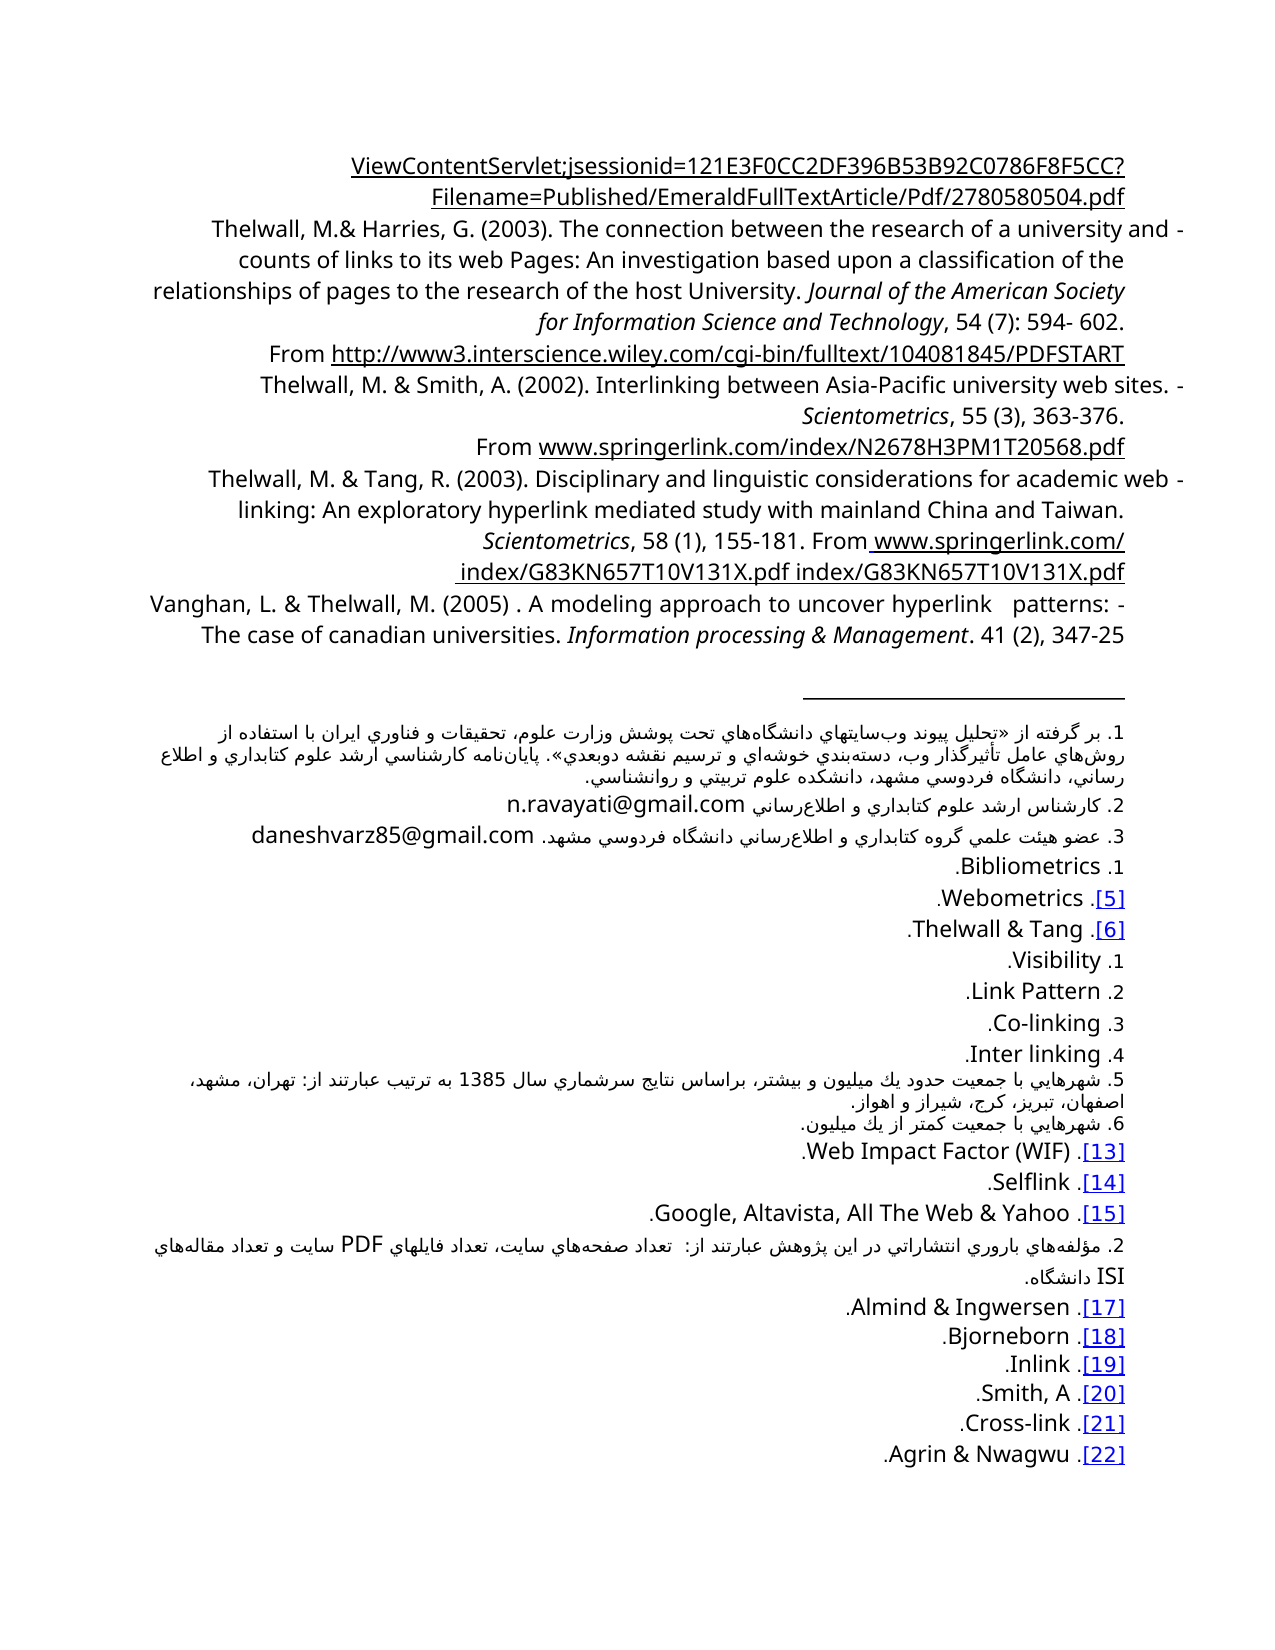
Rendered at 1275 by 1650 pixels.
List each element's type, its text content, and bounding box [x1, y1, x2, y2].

text 5. شهرهايي با جمعيت حدود يك ميليون و بيشتر، بر‌اساس نتايج سرشماري سال 1385 به ترتيب عبارتند از: تهران، مشهد، اصفهان، تبريز، كرج، شيراز و اهواز. [150, 1069, 1125, 1113]
text [18]. Bjorneborn. [150, 1322, 1125, 1350]
text 1. بر گرفته از «تحليل پيوند وب‌سايتهاي دانشگاه‌هاي تحت پوشش وزارت علوم، تحقيقات و فناوري ايران با استفاده از روش‌هاي عامل تأثيرگذار وب، دسته‌بندي خوشه‌اي و ترسيم نقشه دوبعدي». پايان‌نامه كارشناسي ارشد علوم كتابداري و اطلاع رساني، دانشگاه فردوسي مشهد، دانشكده علوم تربيتي و روانشناسي. [150, 722, 1125, 788]
text [17]. Almind & Ingwersen. [150, 1291, 1125, 1322]
text [14]. Selflink. [150, 1166, 1125, 1197]
text [15]. Google, Altavista, All The Web & Yahoo. [150, 1197, 1125, 1228]
text [13]. Web Impact Factor (WIF). [150, 1135, 1125, 1166]
text 1. Bibliometrics. [150, 850, 1125, 882]
text - Thelwall, M. & Smith, A. (2002). Interlinking between Asia-Pacific university web sites. Scientometrics, 55 (3), 363-376. From www.springerlink.com/index/N2678H3PM1T20568.pdf [150, 369, 1184, 462]
text 2. Link Pattern. [150, 975, 1125, 1007]
text 6. شهرهايي با جمعيت كمتر از يك ميليون. [150, 1113, 1125, 1135]
text [21]. Cross-link. [150, 1407, 1125, 1438]
text 4. Inter linking. [150, 1038, 1125, 1069]
text 3. عضو هيئت علمي گروه كتابداري و اطلاع‌رساني دانشگاه فردوسي مشهد. daneshvarz85@gmail.com [150, 819, 1125, 850]
text [20]. Smith, A. [150, 1378, 1125, 1407]
text 2. كارشناس ارشد علوم كتابداري و اطلاع‌رساني n.ravayati@gmail.com [150, 788, 1125, 819]
text [19]. Inlink. [150, 1350, 1125, 1378]
text 3. Co-linking. [150, 1007, 1125, 1038]
text - Vanghan, L. & Thelwall, M. (2005) . A modeling approach to uncover hyperlink patterns: The case of canadian universities. Information processing & Management. 41 (2), 347-25 [150, 587, 1125, 650]
text [22]. Agrin & Nwagwu. [150, 1438, 1125, 1469]
text 2. مؤلفه‌هاي باروري انتشاراتي در اين پژوهش عبارتند از: تعداد صفحه‌هاي سايت، تعداد فايلهاي PDF سايت و تعداد مقاله‌هاي ISI دانشگاه. [150, 1228, 1125, 1291]
text 1. Visibility. [150, 944, 1125, 975]
text [6]. Thelwall & Tang. [150, 913, 1125, 944]
text - Thelwall, M. & Tang, R. (2003). Disciplinary and linguistic considerations for academic web linking: An exploratory hyperlink mediated study with mainland China and Taiwan. Scientometrics, 58 (1), 155-181. From www.springerlink.com/ index/G83KN657T10V131X.pdf index/G83KN657T10V131X.pdf [150, 462, 1184, 587]
text [5]. Webometrics. [150, 882, 1125, 913]
text - Thelwall, M.& Harries, G. (2003). The connection between the research of a university and counts of links to its web Pages: An investigation based upon a classification of the relationships of pages to the research of the host University. Journal of the American Society for Information Science and Technology, 54 (7): 594- 602. From http://www3.interscience.wiley.com/cgi-bin/fulltext/104081845/PDFSTART [150, 212, 1184, 369]
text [150, 150, 1184, 212]
